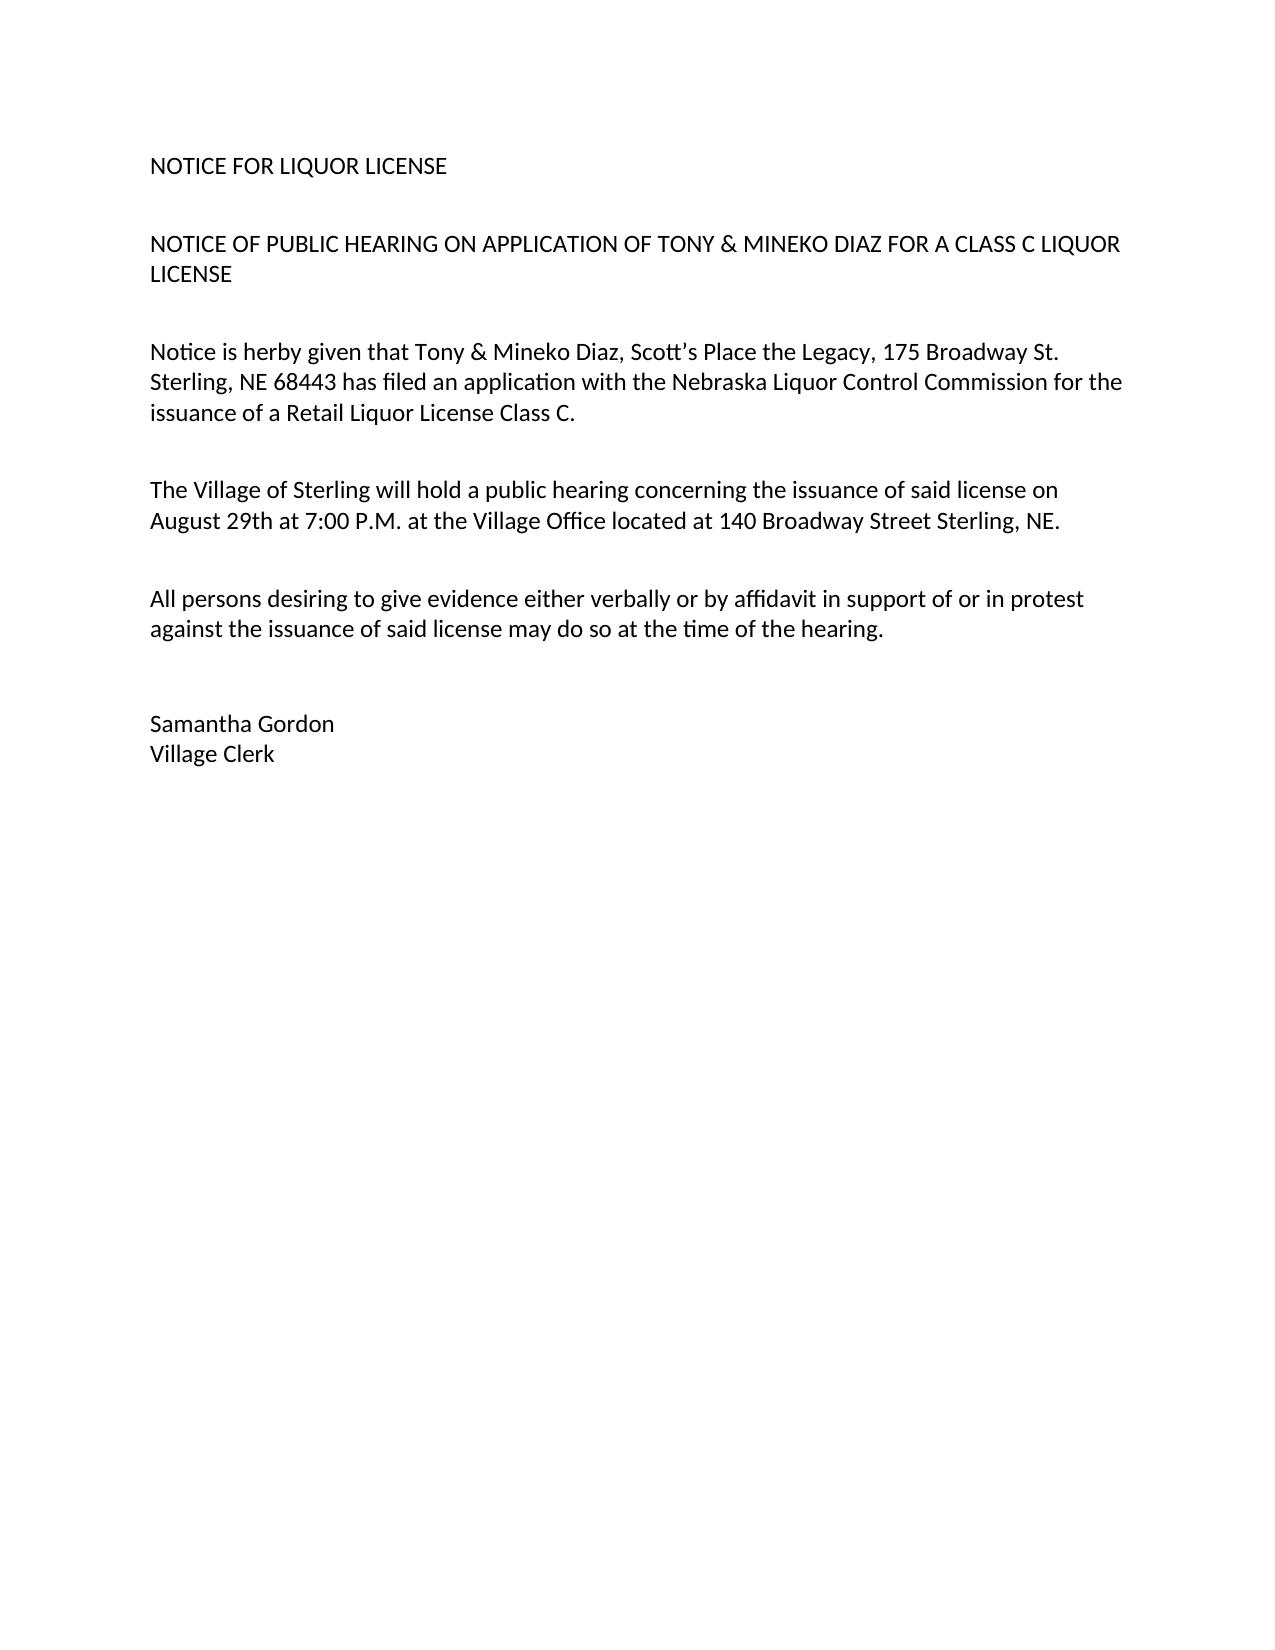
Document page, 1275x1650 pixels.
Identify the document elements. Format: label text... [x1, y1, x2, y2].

text NOTICE OF PUBLIC HEARING ON APPLICATION OF TONY & MINEKO DIAZ FOR A CLASS C LIQUOR LICENSE [150, 228, 1125, 289]
text NOTICE FOR LIQUOR LICENSE [150, 150, 1125, 181]
text Samantha Gordon [150, 708, 1125, 738]
text Village Clerk [150, 738, 1125, 769]
text Notice is herby given that Tony & Mineko Diaz, Scott’s Place the Legacy, 175 Broadway St. Sterling, NE 68443 has filed an application with the Nebraska Liquor Control Commission for the issuance of a Retail Liquor License Class C. [150, 336, 1125, 427]
text The Village of Sterling will hold a public hearing concerning the issuance of said license on August 29th at 7:00 P.M. at the Village Office located at 140 Broadway Street Sterling, NE. [150, 475, 1125, 536]
text All persons desiring to give evidence either verbally or by affidavit in support of or in protest against the issuance of said license may do so at the time of the hearing. [150, 583, 1125, 644]
